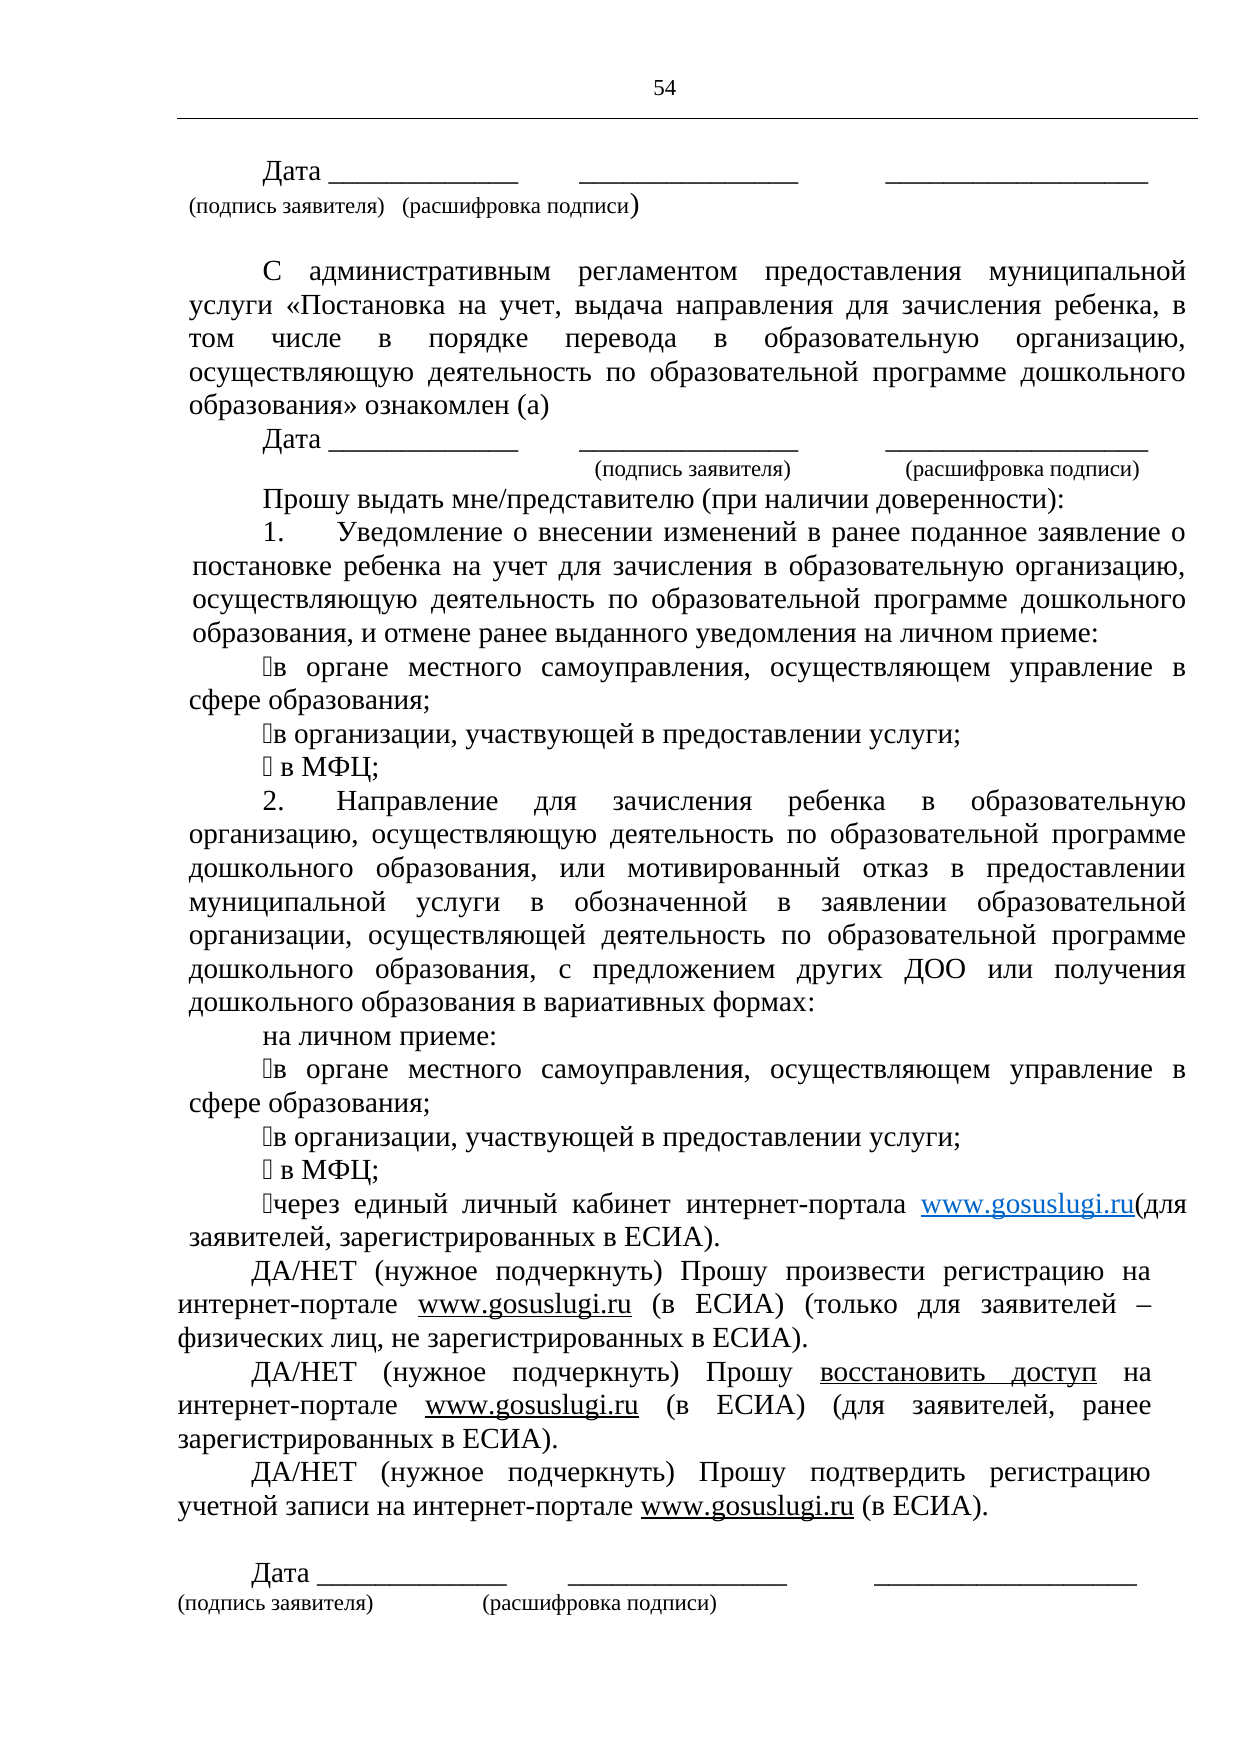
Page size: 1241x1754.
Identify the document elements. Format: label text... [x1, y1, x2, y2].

text ДА/НЕТ (нужное подчеркнуть) Прошу подтвердить регистрацию учетной записи на интернет-портале www.gosuslugi.ru (в ЕСИА). [177, 1454, 1152, 1521]
text Дата _____________ _______________ __________________ [177, 1555, 1152, 1588]
table_cell Дата _____________ _______________ __________________ (подпись заявителя) (расшифровка подписи) С административным регламентом предоставления муниципальной услуги «Постановка на учет, выдача направления для зачисления ребенка, в том числе в порядке перевода в образовательную организацию, осуществляющую деятельность по образовательной программе дошкольного образования» ознакомлен (а) Дата _____________ _______________ __________________ (подпись заявителя) (расшифровка подписи) Прошу выдать мне/представителю (при наличии доверенности): Уведомление о внесении изменений в ранее поданное заявление о постановке ребенка на учет для зачисления в образовательную организацию, осуществляющую деятельность по образовательной программе дошкольного образования, и отмене ранее выданного уведомления на личном приеме: в органе местного самоуправления, осуществляющем управление в сфере образования; в организации, участвующей в предоставлении услуги; в МФЦ; Направление для зачисления ребенка в образовательную организацию, осуществляющую деятельность по образовательной программе дошкольного образования, или мотивированный отказ в предоставлении муниципальной услуги в обозначенной в заявлении образовательной организации, осуществляющей деятельность по образовательной программе дошкольного образования, с предложением других ДОО или получения дошкольного образования в вариативных формах: на личном приеме: в органе местного самоуправления, осуществляющем управление в сфере образования; в организации, участвующей в предоставлении услуги; в МФЦ; через единый личный кабинет интернет-портала www.gosuslugi.ru(для заявителей, зарегистрированных в ЕСИА). [177, 119, 1198, 1253]
text (подпись заявителя) (расшифровка подписи) [177, 1588, 1152, 1615]
text ДА/НЕТ (нужное подчеркнуть) Прошу восстановить доступ на интернет-портале www.gosuslugi.ru (в ЕСИА) (для заявителей, ранее зарегистрированных в ЕСИА). [177, 1354, 1152, 1454]
text ДА/НЕТ (нужное подчеркнуть) Прошу произвести регистрацию на интернет-портале www.gosuslugi.ru (в ЕСИА) (только для заявителей – физических лиц, не зарегистрированных в ЕСИА). [177, 1253, 1152, 1354]
